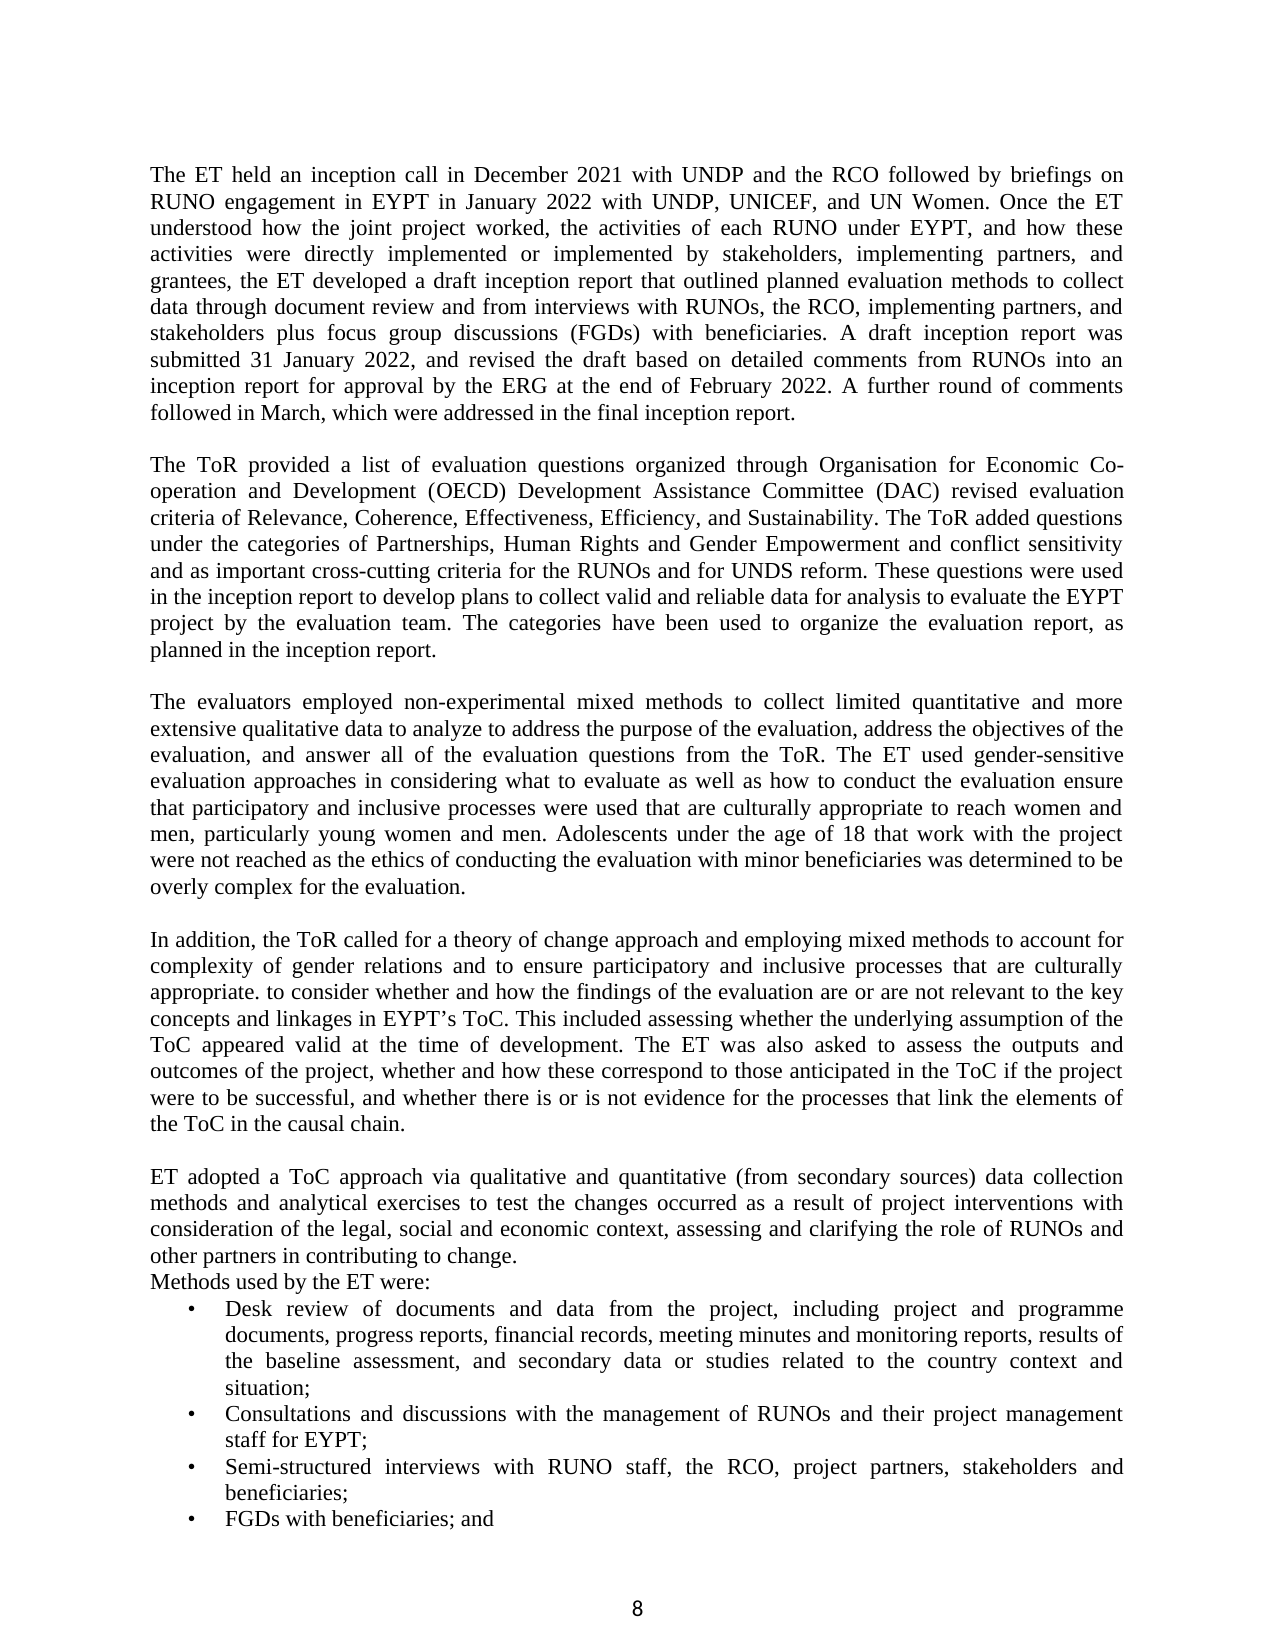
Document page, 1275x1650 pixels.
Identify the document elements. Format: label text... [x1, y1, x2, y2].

text ET adopted a ToC approach via qualitative and quantitative (from secondary sources) data collection methods and analytical exercises to test the changes occurred as a result of project interventions with consideration of the legal, social and economic context, assessing and clarifying the role of RUNOs and other partners in contributing to change. [150, 1163, 1125, 1268]
text The evaluators employed non-experimental mixed methods to collect limited quantitative and more extensive qualitative data to analyze to address the purpose of the evaluation, address the objectives of the evaluation, and answer all of the evaluation questions from the ToR. The ET used gender-sensitive evaluation approaches in considering what to evaluate as well as how to conduct the evaluation ensure that participatory and inclusive processes were used that are culturally appropriate to reach women and men, particularly young women and men. Adolescents under the age of 18 that work with the project were not reached as the ethics of conducting the evaluation with minor beneficiaries was determined to be overly complex for the evaluation. [150, 688, 1125, 899]
text The ToR provided a list of evaluation questions organized through Organisation for Economic Co-operation and Development (OECD) Development Assistance Committee (DAC) revised evaluation criteria of Relevance, Coherence, Effectiveness, Efficiency, and Sustainability. The ToR added questions under the categories of Partnerships, Human Rights and Gender Empowerment and conflict sensitivity and as important cross-cutting criteria for the RUNOs and for UNDS reform. These questions were used in the inception report to develop plans to collect valid and reliable data for analysis to evaluate the EYPT project by the evaluation team. The categories have been used to organize the evaluation report, as planned in the inception report. [150, 451, 1125, 662]
text • Semi-structured interviews with RUNO staff, the RCO, project partners, stakeholders and beneficiaries; [187, 1453, 1125, 1505]
text In addition, the ToR called for a theory of change approach and employing mixed methods to account for complexity of gender relations and to ensure participatory and inclusive processes that are culturally appropriate. to consider whether and how the findings of the evaluation are or are not relevant to the key concepts and linkages in EYPT’s ToC. This included assessing whether the underlying assumption of the ToC appeared valid at the time of development. The ET was also asked to assess the outputs and outcomes of the project, whether and how these correspond to those anticipated in the ToC if the project were to be successful, and whether there is or is not evidence for the processes that link the elements of the ToC in the causal chain. [150, 926, 1125, 1136]
text Methods used by the ET were: [150, 1268, 1125, 1294]
text • Desk review of documents and data from the project, including project and programme documents, progress reports, financial records, meeting minutes and monitoring reports, results of the baseline assessment, and secondary data or studies related to the country context and situation; [187, 1294, 1125, 1400]
text • Consultations and discussions with the management of RUNOs and their project management staff for EYPT; [187, 1400, 1125, 1453]
text The ET held an inception call in December 2021 with UNDP and the RCO followed by briefings on RUNO engagement in EYPT in January 2022 with UNDP, UNICEF, and UN Women. Once the ET understood how the joint project worked, the activities of each RUNO under EYPT, and how these activities were directly implemented or implemented by stakeholders, implementing partners, and grantees, the ET developed a draft inception report that outlined planned evaluation methods to collect data through document review and from interviews with RUNOs, the RCO, implementing partners, and stakeholders plus focus group discussions (FGDs) with beneficiaries. A draft inception report was submitted 31 January 2022, and revised the draft based on detailed comments from RUNOs into an inception report for approval by the ERG at the end of February 2022. A further round of comments followed in March, which were addressed in the final inception report. [150, 161, 1125, 425]
text • FGDs with beneficiaries; and [187, 1505, 1125, 1532]
